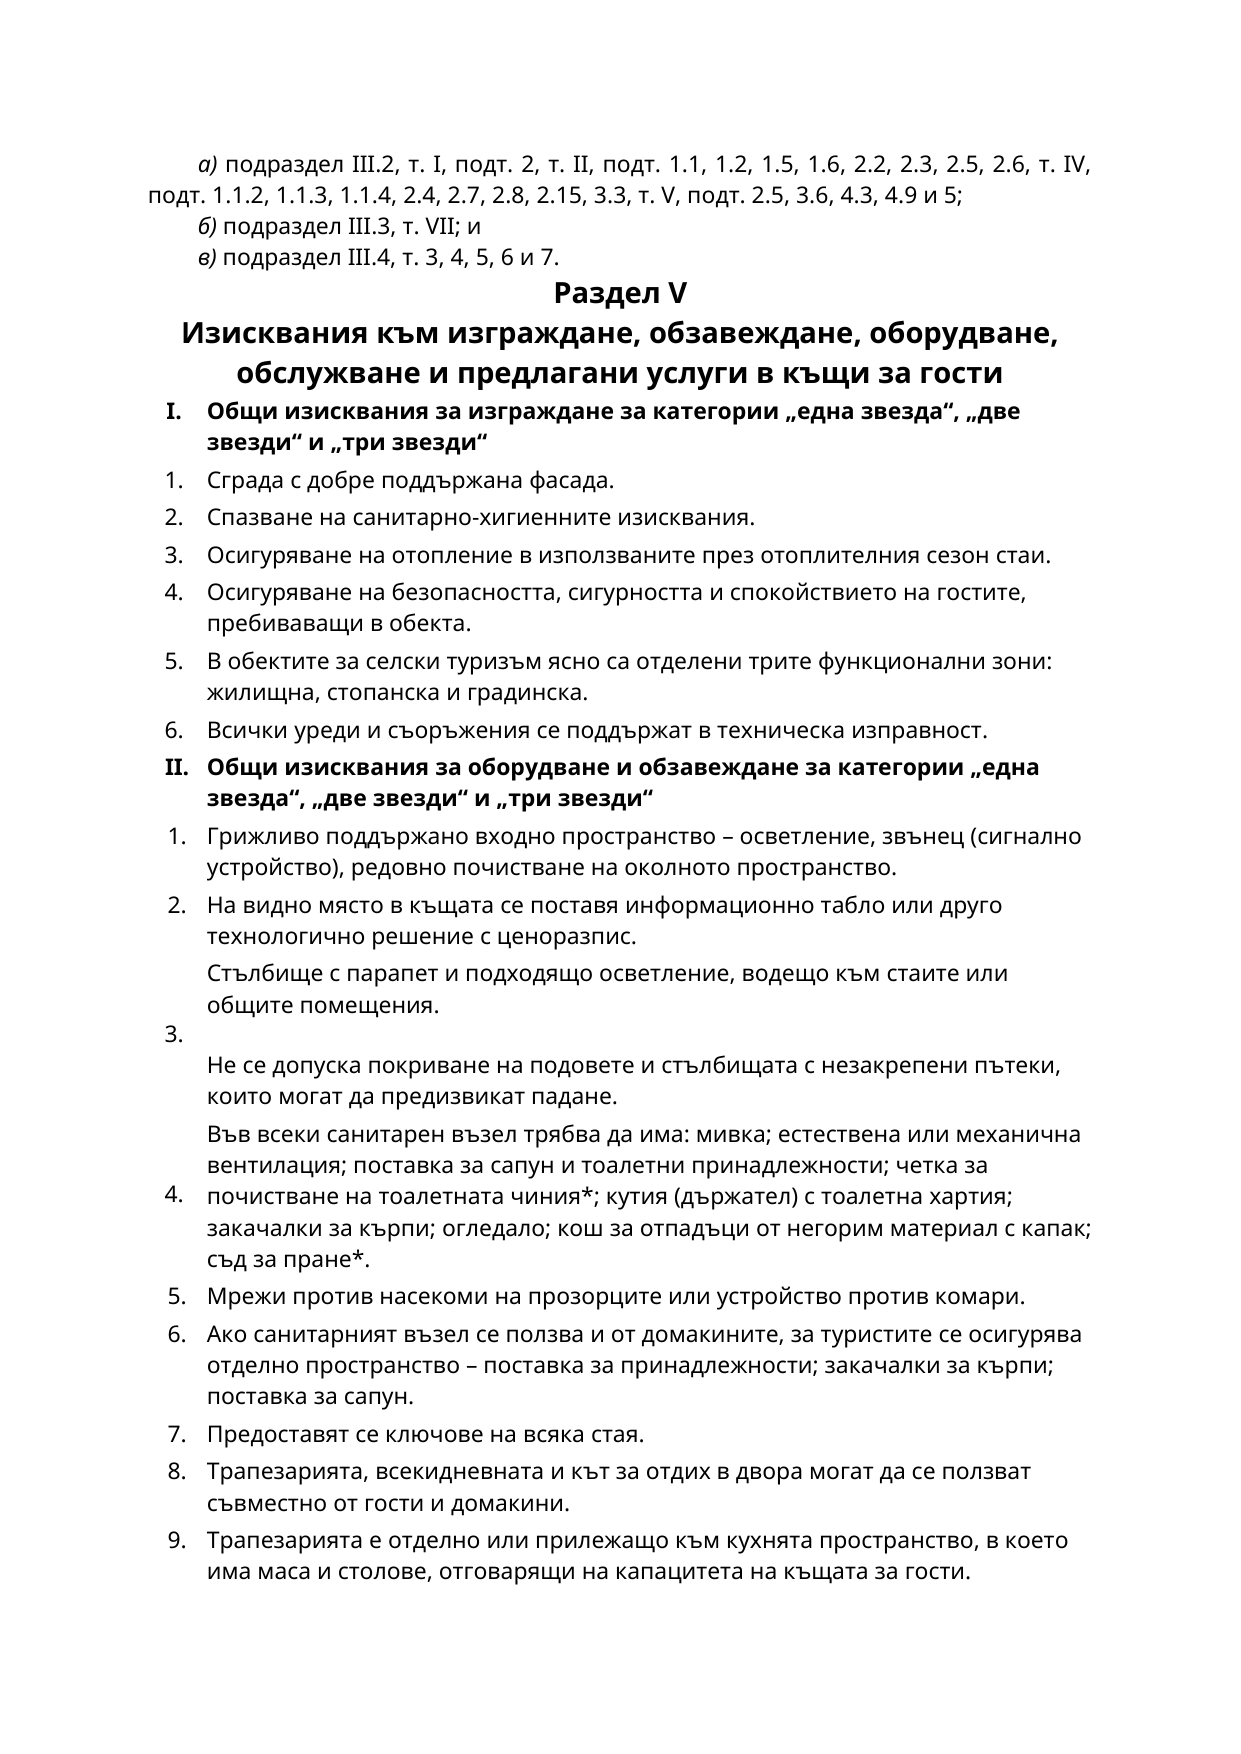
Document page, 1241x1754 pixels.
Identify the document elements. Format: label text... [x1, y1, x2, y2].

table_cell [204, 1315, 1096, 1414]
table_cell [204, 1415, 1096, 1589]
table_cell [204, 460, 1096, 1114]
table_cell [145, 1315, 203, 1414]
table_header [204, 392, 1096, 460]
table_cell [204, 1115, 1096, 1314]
text а) подраздел III.2, т. I, подт. 2, т. II, подт. 1.1, 1.2, 1.5, 1.6, 2.2, 2.3, 2.5, 2.6, т. IV, подт. 1.1.2, 1.1.3, 1.1.4, 2.4, 2.7, 2.8, 2.15, 3.3, т. V, подт. 2.5, 3.6, 4.3, 4.9 и 5; [148, 148, 1093, 210]
text Изисквания към изграждане, обзавеждане, оборудване, обслужване и предлагани услуги в къщи за гости [148, 312, 1093, 392]
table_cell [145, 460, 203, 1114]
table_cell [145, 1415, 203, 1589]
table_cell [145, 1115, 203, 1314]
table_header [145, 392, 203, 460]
text Раздел V [148, 273, 1093, 312]
text в) подраздел III.4, т. 3, 4, 5, 6 и 7. [148, 241, 1093, 273]
text б) подраздел III.3, т. VII; и [148, 210, 1093, 241]
